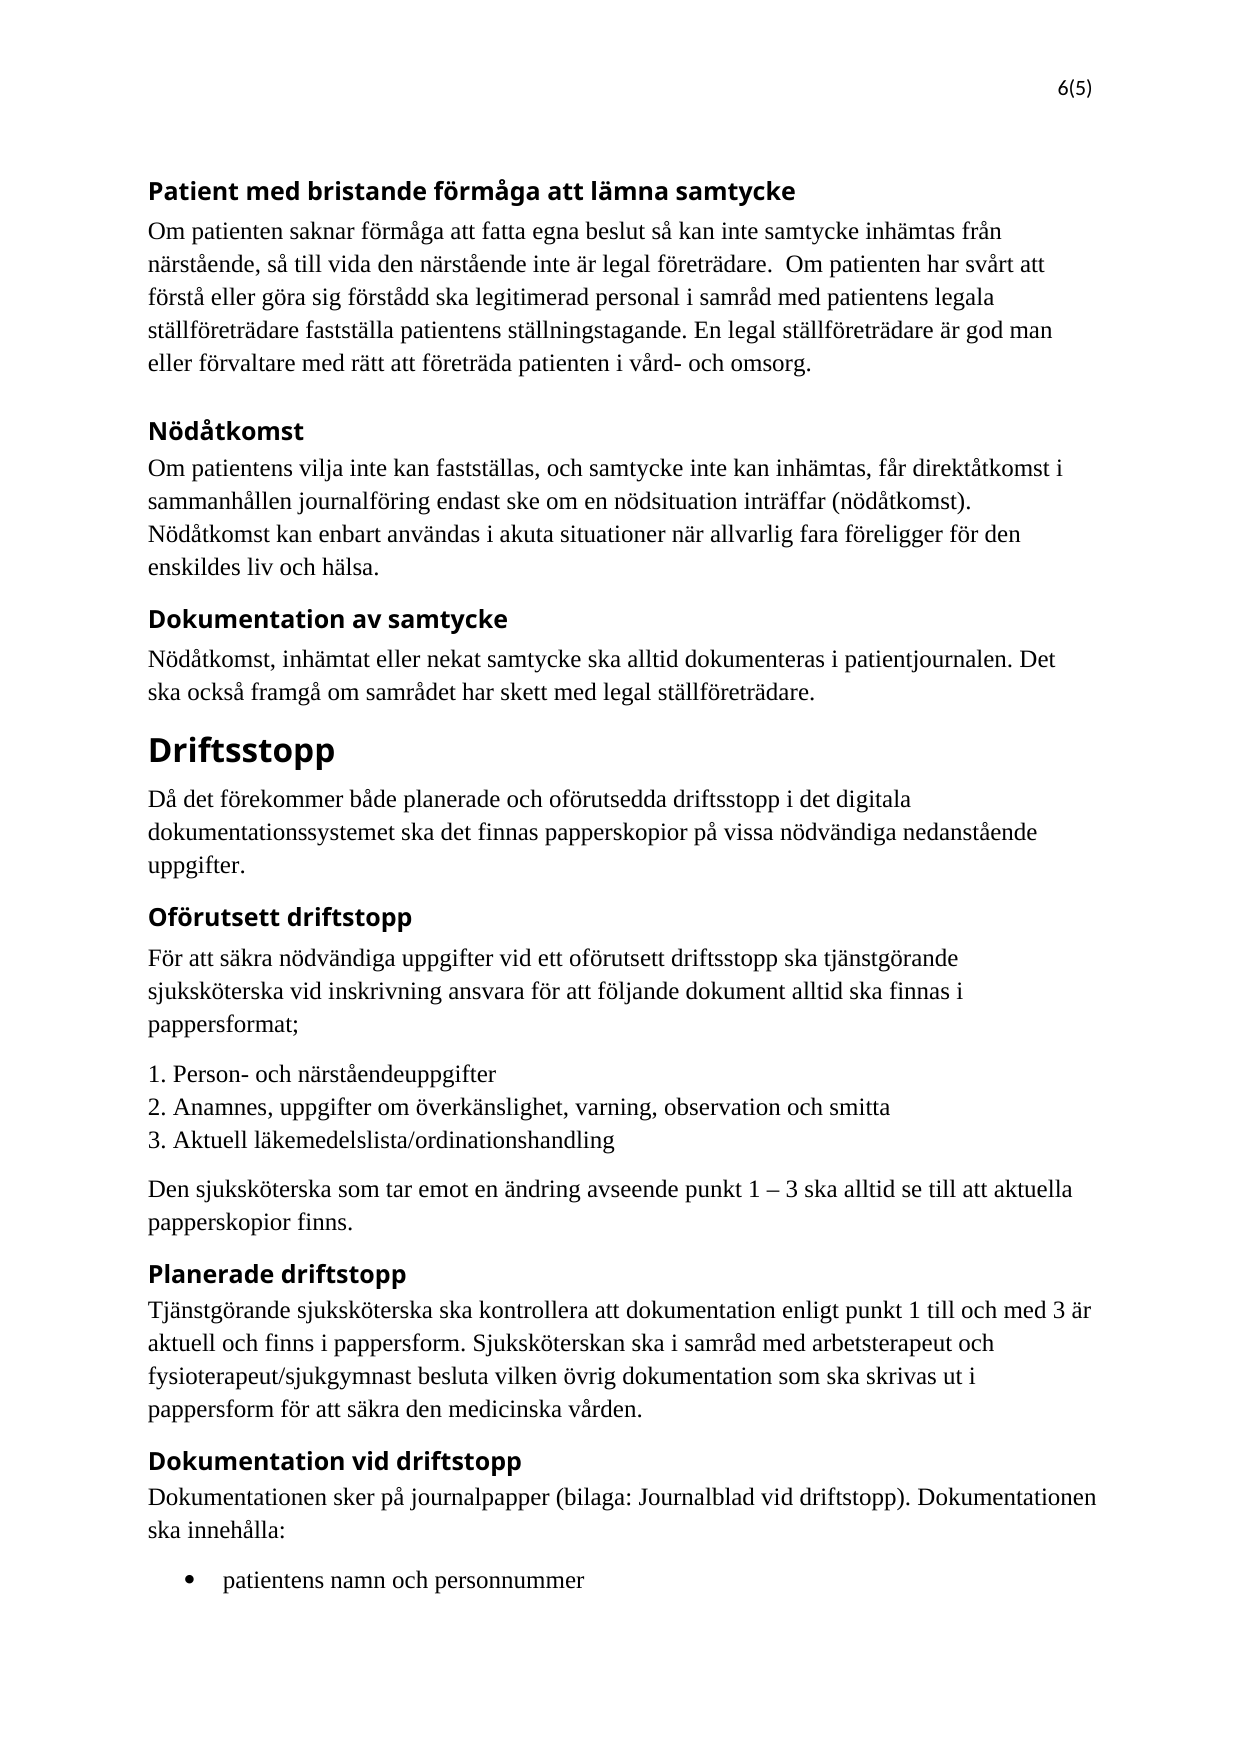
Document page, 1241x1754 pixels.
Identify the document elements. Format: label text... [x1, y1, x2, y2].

text Då det förekommer både planerade och oförutsedda driftsstopp i det digitala dokumentationssystemet ska det finnas papperskopior på vissa nödvändiga nedanstående uppgifter. [148, 784, 1093, 879]
subtitle Dokumentation vid driftstopp [148, 1444, 1093, 1478]
text Dokumentation av samtycke [148, 602, 1093, 636]
list patientens namn och personnummer [185, 1565, 1107, 1594]
text Om patientens vilja inte kan fastställas, och samtycke inte kan inhämtas, får direktåtkomst i sammanhållen journalföring endast ske om en nödsituation inträffar (nödåtkomst). Nödåtkomst kan enbart användas i akuta situationer när allvarlig fara föreligger för den enskildes liv och hälsa. [148, 453, 1093, 581]
text 2. Anamnes, uppgifter om överkänslighet, varning, observation och smitta [148, 1092, 1107, 1120]
text Den sjuksköterska som tar emot en ändring avseende punkt 1 – 3 ska alltid se till att aktuella papperskopior finns. [148, 1174, 1093, 1236]
text 1. Person- och närståendeuppgifter [148, 1059, 1107, 1087]
subtitle Planerade driftstopp [148, 1257, 1093, 1291]
text För att säkra nödvändiga uppgifter vid ett oförutsett driftsstopp ska tjänstgörande sjuksköterska vid inskrivning ansvara för att följande dokument alltid ska finnas i pappersformat; [148, 943, 1093, 1038]
text Patient med bristande förmåga att lämna samtycke [148, 173, 1093, 207]
text Om patienten saknar förmåga att fatta egna beslut så kan inte samtycke inhämtas från närstående, så till vida den närstående inte är legal företrädare. Om patienten har svårt att förstå eller göra sig förstådd ska legitimerad personal i samråd med patientens legala ställföreträdare fastställa patientens ställningstagande. En legal ställföreträdare är god man eller förvaltare med rätt att företräda patienten i vård- och omsorg. [148, 216, 1093, 377]
text 3. Aktuell läkemedelslista/ordinationshandling [148, 1125, 1107, 1153]
text Tjänstgörande sjuksköterska ska kontrollera att dokumentation enligt punkt 1 till och med 3 är aktuell och finns i pappersform. Sjuksköterskan ska i samråd med arbetsterapeut och fysioterapeut/sjukgymnast besluta vilken övrig dokumentation som ska skrivas ut i pappersform för att säkra den medicinska vården. [148, 1295, 1107, 1423]
subtitle Oförutsett driftstopp [148, 899, 1093, 934]
text Driftsstopp [148, 727, 1093, 772]
text Dokumentationen sker på journalpapper (bilaga: Journalblad vid driftstopp). Dokumentationen ska innehålla: [148, 1482, 1107, 1544]
text Nödåtkomst, inhämtat eller nekat samtycke ska alltid dokumenteras i patientjournalen. Det ska också framgå om samrådet har skett med legal ställföreträdare. [148, 644, 1093, 706]
text Nödåtkomst [148, 414, 1093, 448]
